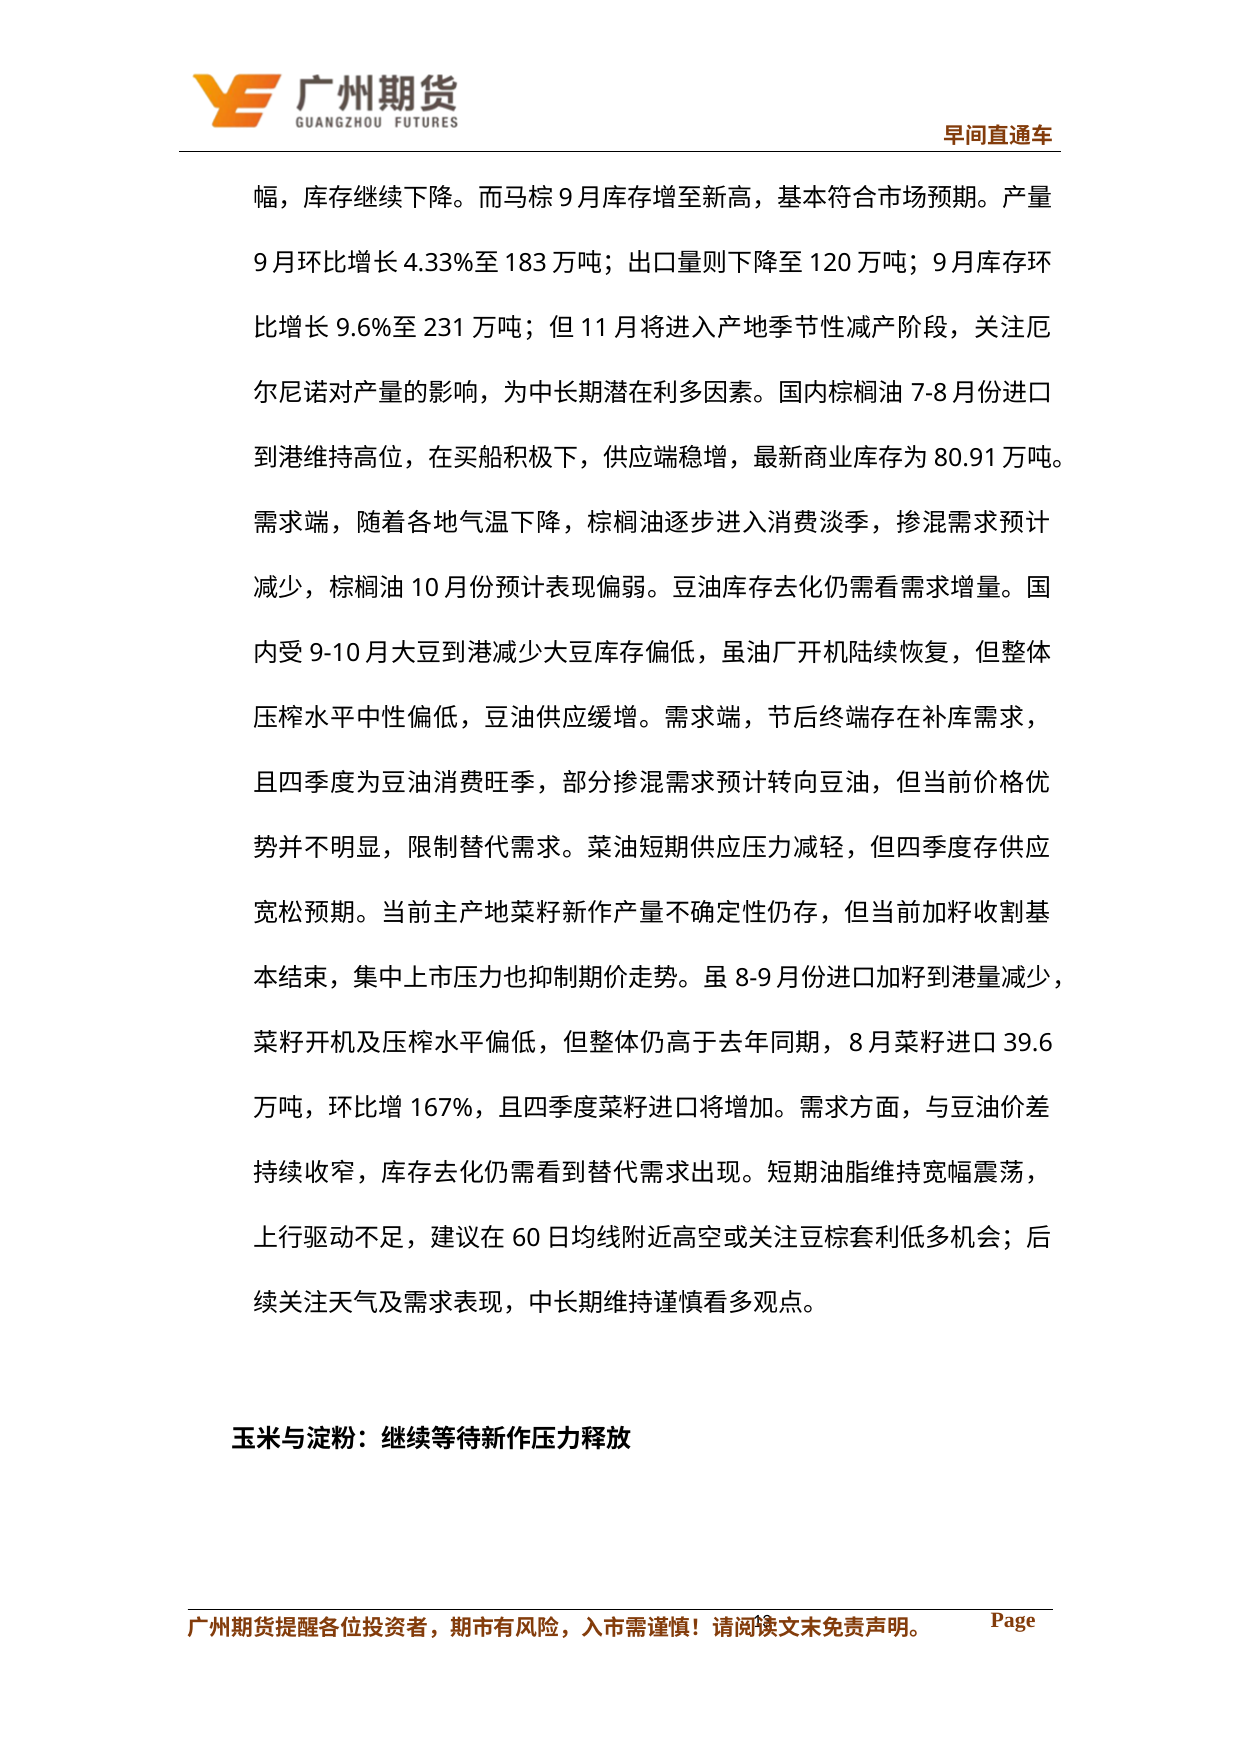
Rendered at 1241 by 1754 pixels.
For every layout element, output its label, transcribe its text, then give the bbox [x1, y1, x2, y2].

picture [187, 61, 479, 139]
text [253, 163, 1053, 1333]
text 玉米与淀粉：继续等待新作压力释放 [231, 1404, 1053, 1469]
